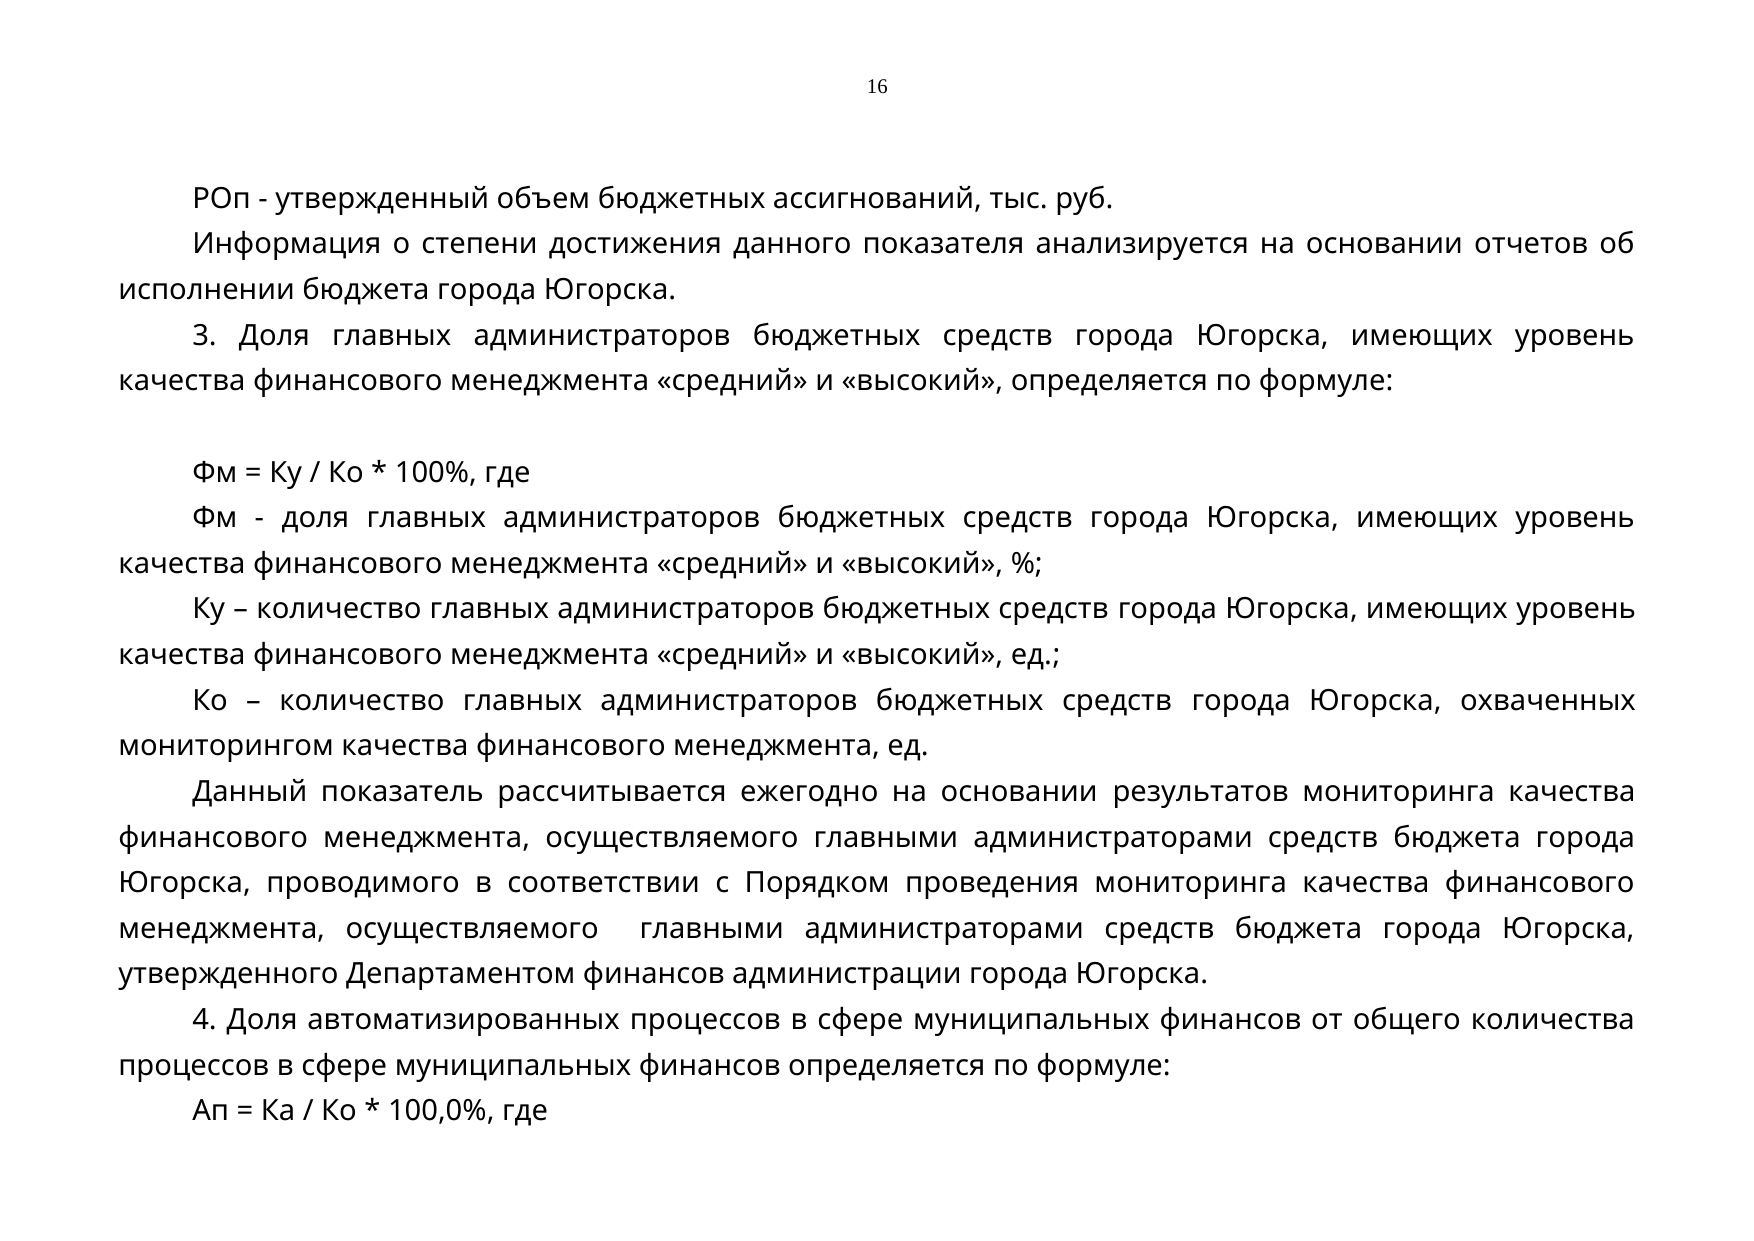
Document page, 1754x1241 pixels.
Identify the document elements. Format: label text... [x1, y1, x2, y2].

text Фм - доля главных администраторов бюджетных средств города Югорска, имеющих уровень качества финансового менеджмента «средний» и «высокий», %; [118, 497, 1636, 582]
text Ап = Ка / Ко * 100,0%, где [118, 1090, 1636, 1129]
text Данный показатель рассчитывается ежегодно на основании результатов мониторинга качества финансового менеджмента, осуществляемого главными администраторами средств бюджета города Югорска, проводимого в соответствии с Порядком проведения мониторинга качества финансового менеджмента, осуществляемого главными администраторами средств бюджета города Югорска, утвержденного Департаментом финансов администрации города Югорска. [118, 770, 1636, 992]
text Фм = Ку / Ко * 100%, где [118, 451, 1636, 491]
text РОп - утвержденный объем бюджетных ассигнований, тыс. руб. [118, 177, 1636, 217]
text Ко – количество главных администраторов бюджетных средств города Югорска, охваченных мониторингом качества финансового менеджмента, ед. [118, 679, 1636, 764]
text Ку – количество главных администраторов бюджетных средств города Югорска, имеющих уровень качества финансового менеджмента «средний» и «высокий», ед.; [118, 588, 1636, 673]
text Информация о степени достижения данного показателя анализируется на основании отчетов об исполнении бюджета города Югорска. [118, 223, 1636, 308]
text 3. Доля главных администраторов бюджетных средств города Югорска, имеющих уровень качества финансового менеджмента «средний» и «высокий», определяется по формуле: [118, 314, 1636, 399]
text 4. Доля автоматизированных процессов в сфере муниципальных финансов от общего количества процессов в сфере муниципальных финансов определяется по формуле: [118, 998, 1636, 1084]
